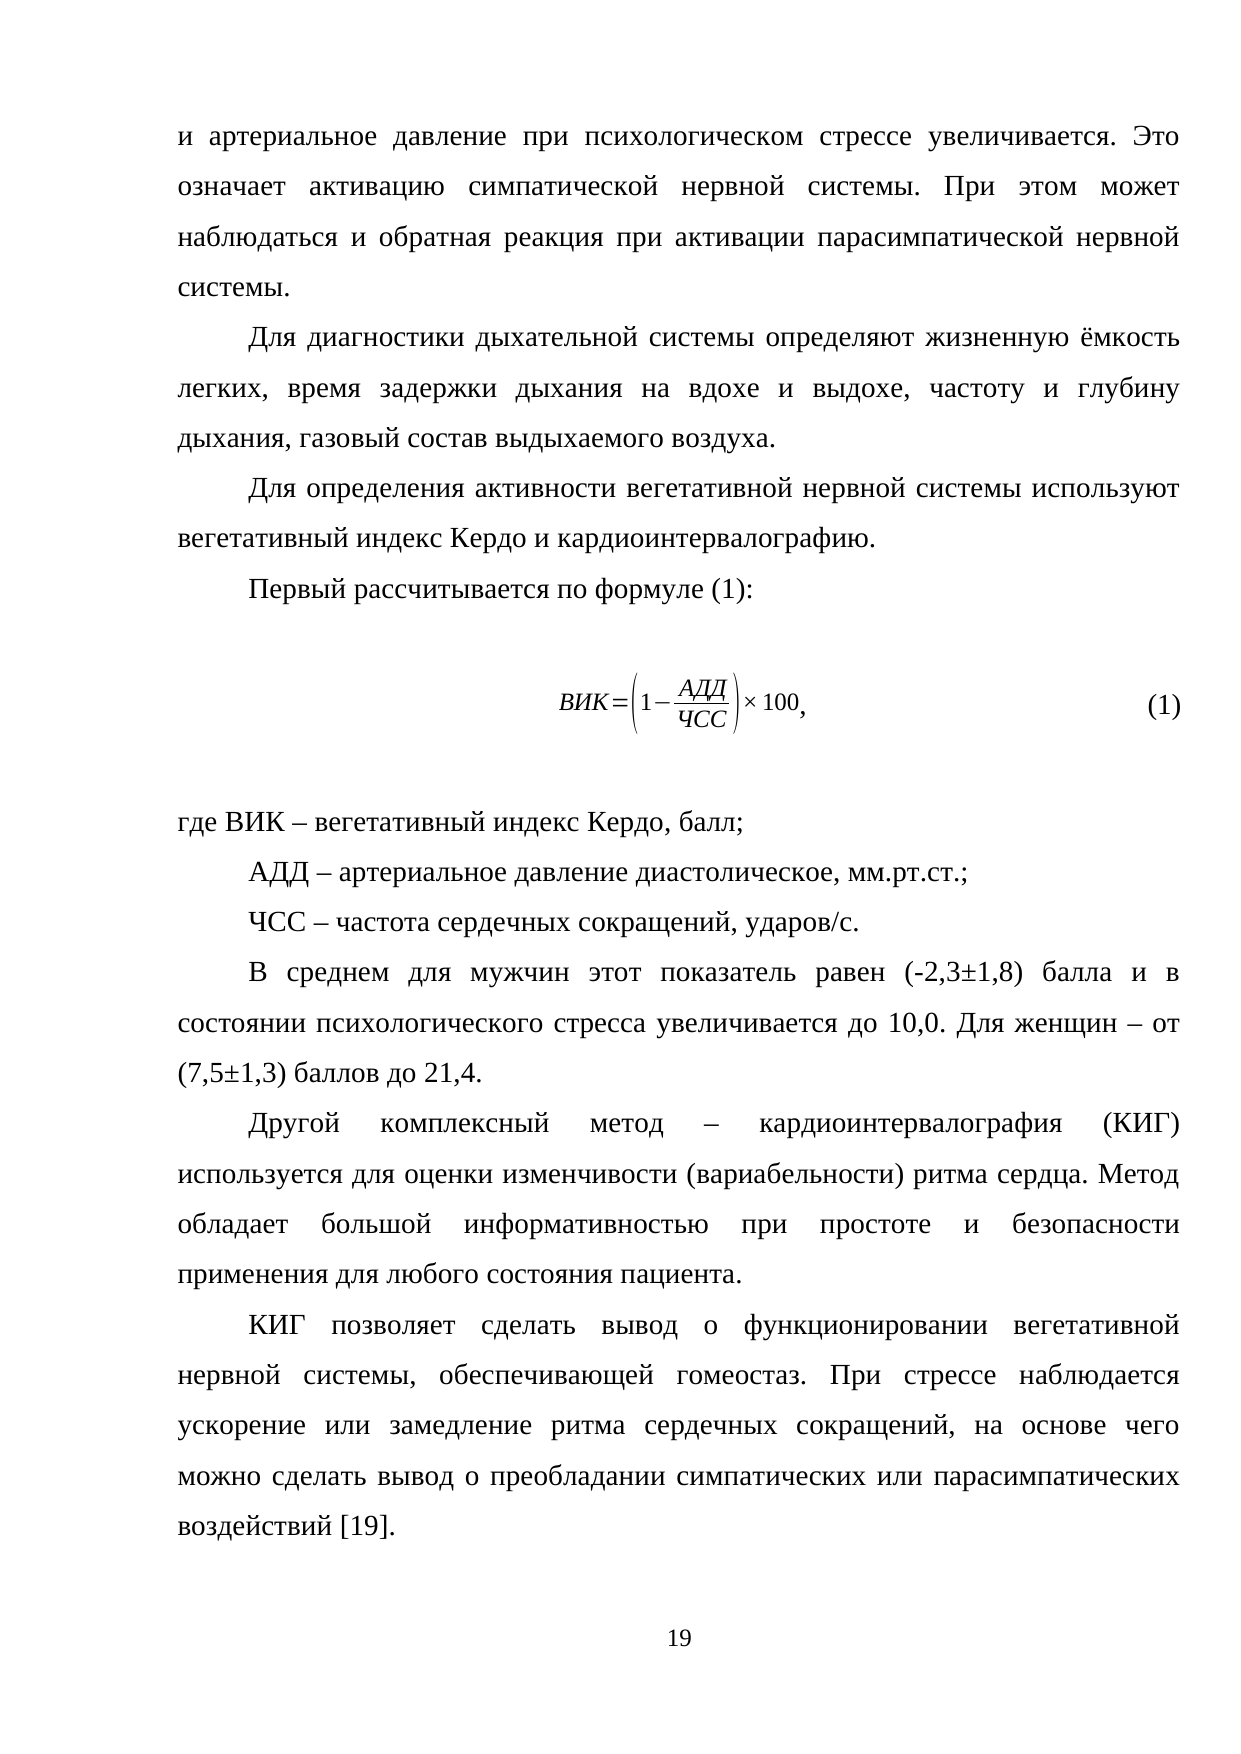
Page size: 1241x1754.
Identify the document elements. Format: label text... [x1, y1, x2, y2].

text ЧСС – частота сердечных сокращений, ударов/с. [177, 904, 1181, 938]
text где ВИК – вегетативный индекс Кердо, балл; [177, 804, 1181, 837]
text АДД – артериальное давление диастолическое, мм.рт.ст.; [177, 854, 1181, 887]
text КИГ позволяет сделать вывод о функционировании вегетативной нервной системы, обеспечивающей гомеостаз. При стрессе наблюдается ускорение или замедление ритма сердечных сокращений, на основе чего можно сделать вывод о преобладании симпатических или парасимпатических воздействий [19]. [177, 1307, 1181, 1542]
text Первый рассчитывается по формуле (1): [177, 571, 1181, 604]
text Другой комплексный метод – кардиоинтервалография (КИГ) используется для оценки изменчивости (вариабельности) ритма сердца. Метод обладает большой информативностью при простоте и безопасности применения для любого состояния пациента. [177, 1106, 1181, 1290]
text В среднем для мужчин этот показатель равен (-2,3±1,8) балла и в состоянии психологического стресса увеличивается до 10,0. Для женщин – от (7,5±1,3) баллов до 21,4. [177, 954, 1181, 1089]
text , (1) [177, 672, 1181, 737]
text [177, 118, 1181, 303]
text Для диагностики дыхательной системы определяют жизненную ёмкость легких, время задержки дыхания на вдохе и выдохе, частоту и глубину дыхания, газовый состав выдыхаемого воздуха. [177, 319, 1181, 453]
text Для определения активности вегетативной нервной системы используют вегетативный индекс Кердо и кардиоинтервалографию. [177, 470, 1181, 554]
